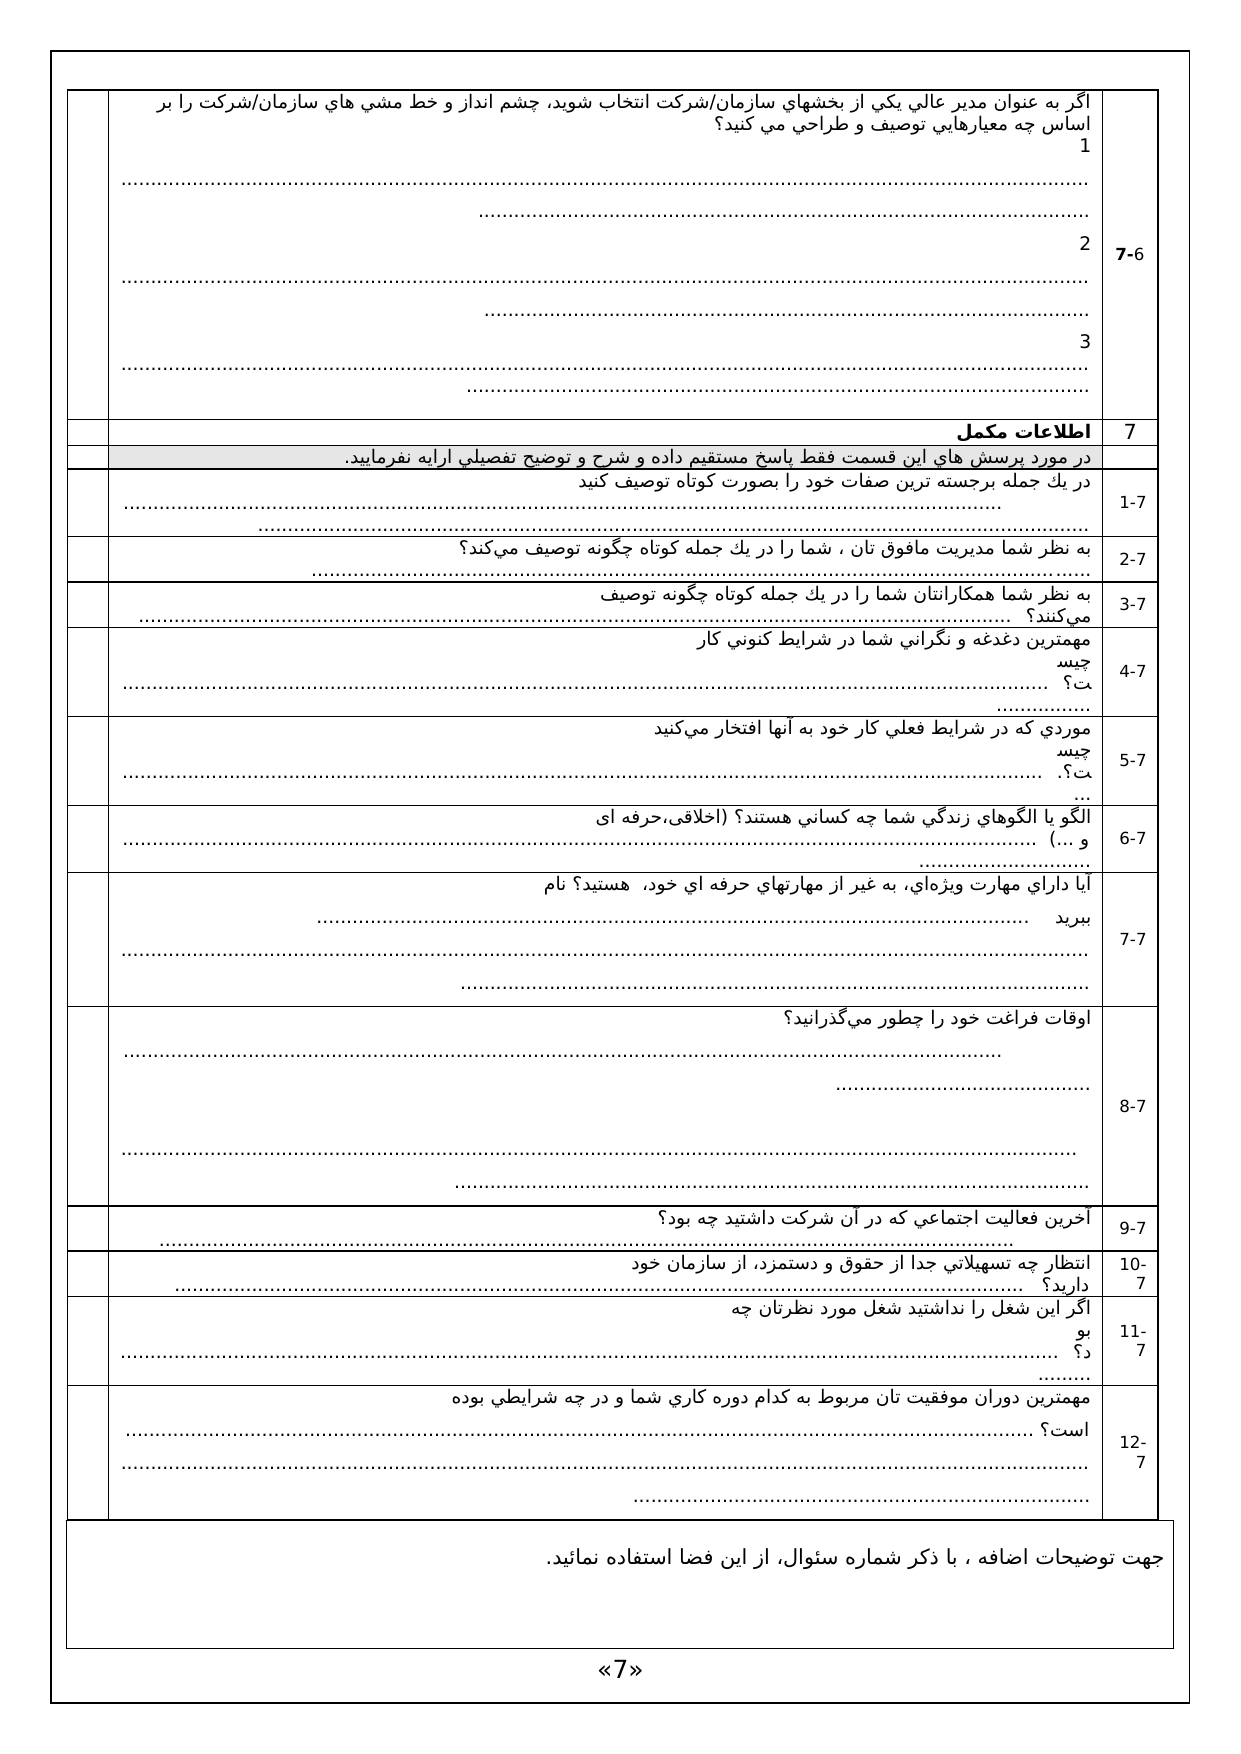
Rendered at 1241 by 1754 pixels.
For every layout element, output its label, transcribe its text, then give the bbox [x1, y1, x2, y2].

table_cell در يك جمله برجسته ترين صفات خود را بصورت كوتاه توصيف كنيد ................................................................................................................................................................................................................................................................................................ [109, 470, 1102, 536]
table_cell 5-7 [1103, 717, 1157, 804]
table_header اگر به عنوان مدير عالي يكي از بخشهاي سازمان/شرکت انتخاب شويد، چشم انداز و خط مشي هاي سازمان/شرکت را بر اساس چه معيارهايي توصيف و طراحي مي كنيد؟ 1 .......................................................................................................................................................................................................................................................................... 2 ......................................................................................................................................................................................................................................................................... 3 ............................................................................................................................................................................................................................................................................ [109, 91, 1102, 419]
table_cell 9-7 [1103, 1207, 1157, 1250]
table_cell [68, 1386, 108, 1519]
table_cell [68, 583, 108, 626]
table_cell [68, 873, 108, 1006]
table_cell 1-7 [1103, 470, 1157, 536]
table_cell مهمترين دغدغه و نگراني شما در شرايط کنوني کار چيست؟ ............................................................................................................................................................................ [109, 628, 1102, 716]
table_cell 12-7 [1103, 1386, 1157, 1519]
table_cell [68, 537, 108, 581]
table_cell اطلاعات مکمل [109, 420, 1102, 444]
table_cell [68, 470, 108, 536]
table_cell [68, 628, 108, 716]
table_cell [68, 420, 108, 444]
table_cell 2-7 [1103, 537, 1157, 581]
table_cell در مورد پرسش ‌هاي اين قسمت فقط پاسخ مستقيم داده و شرح و توضيح تفصيلي ارايه نفرماييد. [109, 446, 1102, 468]
table_cell انتظار چه تسهيلاتي جدا از حقوق و دستمزد، از سازمان خود داريد؟ ............................................................................................................................................... [109, 1252, 1102, 1296]
table_cell 8-7 [1103, 1007, 1157, 1205]
table_cell 11-7 [1103, 1297, 1157, 1385]
table_cell الگو يا الگوهاي زندگي شما چه كساني هستند؟ (اخلاقی،حرفه ای و ...) ....................................................................................................................................................................................... [109, 806, 1102, 872]
table_cell اوقات فراغت خود را چطور مي‌گذرانيد؟ ............................................................................................................................................................................................... ............................................................................................................................................................................................................................................................................ [109, 1007, 1102, 1205]
table_cell [1103, 446, 1157, 468]
table_cell 7-7 [1103, 873, 1157, 1006]
table_header [68, 91, 108, 419]
table_cell [68, 717, 108, 804]
table_cell اگر اين شغل را نداشتيد شغل مورد نظرتان چه بود؟ ....................................................................................................................................................................... [109, 1297, 1102, 1385]
table_cell [68, 1252, 108, 1296]
table_cell مهمترين دوران موفقيت تان مربوط به کدام دوره کاري شما و در چه شرايطي بوده است؟ ......................................................................................................................................................................................................................................................................................................................................................................................................... [109, 1386, 1102, 1519]
table_cell 7 [1103, 420, 1157, 444]
table_header 7-6 [1103, 91, 1157, 419]
table_cell 10-7 [1103, 1252, 1157, 1296]
table_cell [68, 1297, 108, 1385]
table_cell به نظر شما همكارانتان شما را در يك جمله كوتاه چگونه توصيف مي‌كنند؟ ................................................................................................................................................... [109, 583, 1102, 626]
table_cell [68, 806, 108, 872]
table_cell [68, 1007, 108, 1205]
table_cell موردي که در شرايط فعلي كار خود به آنها افتخار مي‌كنيد چيست؟. .............................................................................................................................................................. [109, 717, 1102, 804]
table_cell [68, 1207, 108, 1250]
text جهت توضيحات اضافه ، با ذکر شماره سئوال، از اين فضا استفاده نمائيد. [75, 1545, 1165, 1569]
table_cell 3-7 [1103, 583, 1157, 626]
table_cell 6-7 [1103, 806, 1157, 872]
table_cell آخرين فعاليت اجتماعي كه در آن شركت داشتيد چه بود؟ ................................................................................................................................................ [109, 1207, 1102, 1250]
table_cell [68, 446, 108, 468]
table_cell آيا داراي مهارت ويژه‌اي، به غير از مهارتهاي حرفه اي خود، هستيد؟ نام ببريد ........................................................................................................................ ............................................................................................................................................................................................................................................................................. [109, 873, 1102, 1006]
table_cell به نظر شما مديريت مافوق تان ، شما را در يك جمله كوتاه چگونه توصيف مي‌كند؟ ................................................................................................................................... [109, 537, 1102, 581]
table_cell 4-7 [1103, 628, 1157, 716]
